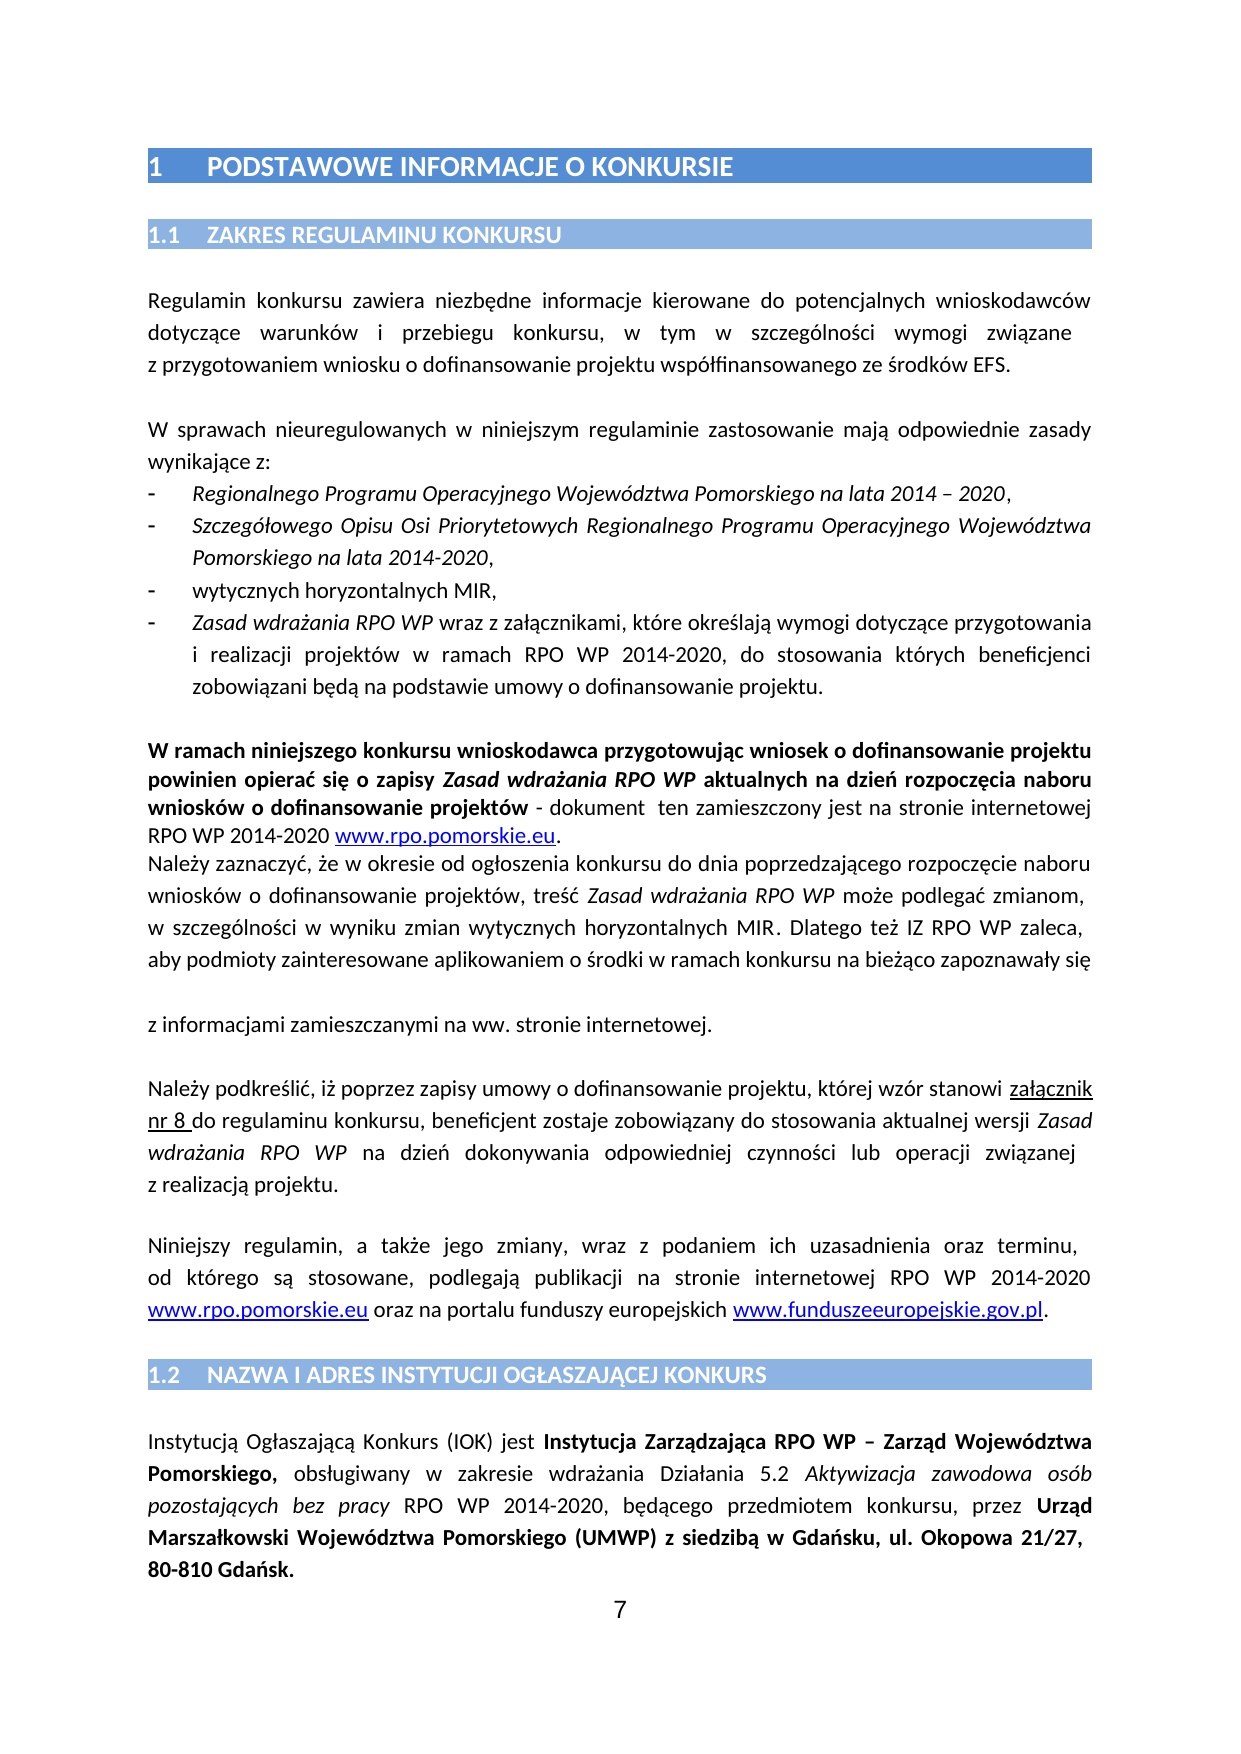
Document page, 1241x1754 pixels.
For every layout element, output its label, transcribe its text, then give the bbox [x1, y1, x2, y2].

text W sprawach nieuregulowanych w niniejszym regulaminie zastosowanie mają odpowiednie zasady wynikające z: [148, 415, 1092, 475]
text 1.2 NAZWA I ADRES INSTYTUCJI OGŁASZAJĄCEJ KONKURS [148, 1359, 1092, 1390]
list Zasad wdrażania RPO WP wraz z załącznikami, które określają wymogi dotyczące przygotowania i realizacji projektów w ramach RPO WP 2014-2020, do stosowania których beneficjenci zobowiązani będą na podstawie umowy o dofinansowanie projektu. [148, 608, 1092, 700]
text Należy podkreślić, iż poprzez zapisy umowy o dofinansowanie projektu, której wzór stanowi załącznik nr 8 do regulaminu konkursu, beneficjent zostaje zobowiązany do stosowania aktualnej wersji Zasad wdrażania RPO WP na dzień dokonywania odpowiedniej czynności lub operacji związanej z realizacją projektu. [148, 1074, 1092, 1199]
text Instytucją Ogłaszającą Konkurs (IOK) jest Instytucja Zarządzająca RPO WP – Zarząd Województwa Pomorskiego, obsługiwany w zakresie wdrażania Działania 5.2 Aktywizacja zawodowa osób pozostających bez pracy RPO WP 2014-2020, będącego przedmiotem konkursu, przez Urząd Marszałkowski Województwa Pomorskiego (UMWP) z siedzibą w Gdańsku, ul. Okopowa 21/27, 80-810 Gdańsk. [148, 1427, 1092, 1583]
text Niniejszy regulamin, a także jego zmiany, wraz z podaniem ich uzasadnienia oraz terminu, od którego są stosowane, podlegają publikacji na stronie internetowej RPO WP 2014-2020 www.rpo.pomorskie.eu oraz na portalu funduszy europejskich www.funduszeeuropejskie.gov.pl. [148, 1231, 1092, 1323]
list Regionalnego Programu Operacyjnego Województwa Pomorskiego na lata 2014 – 2020, [148, 479, 1092, 507]
text W ramach niniejszego konkursu wnioskodawca przygotowując wniosek o dofinansowanie projektu powinien opierać się o zapisy Zasad wdrażania RPO WP aktualnych na dzień rozpoczęcia naboru wniosków o dofinansowanie projektów - dokument ten zamieszczony jest na stronie internetowej RPO WP 2014-2020 www.rpo.pomorskie.eu. [148, 737, 1092, 849]
list wytycznych horyzontalnych MIR, [148, 576, 1092, 604]
text 1 PODSTAWOWE INFORMACJE O KONKURSIE [148, 148, 1092, 183]
text Należy zaznaczyć, że w okresie od ogłoszenia konkursu do dnia poprzedzającego rozpoczęcie naboru wniosków o dofinansowanie projektów, treść Zasad wdrażania RPO WP może podlegać zmianom, w szczególności w wyniku zmian wytycznych horyzontalnych MIR. Dlatego też IZ RPO WP zaleca, aby podmioty zainteresowane aplikowaniem o środki w ramach konkursu na bieżąco zapoznawały się z informacjami zamieszczanymi na ww. stronie internetowej. [148, 849, 1092, 1038]
list Szczegółowego Opisu Osi Priorytetowych Regionalnego Programu Operacyjnego Województwa Pomorskiego na lata 2014-2020, [148, 511, 1092, 572]
text Regulamin konkursu zawiera niezbędne informacje kierowane do potencjalnych wnioskodawców dotyczące warunków i przebiegu konkursu, w tym w szczególności wymogi związane z przygotowaniem wniosku o dofinansowanie projektu współfinansowanego ze środków EFS. [148, 286, 1092, 378]
text 1.1 ZAKRES REGULAMINU KONKURSU [148, 219, 1092, 249]
